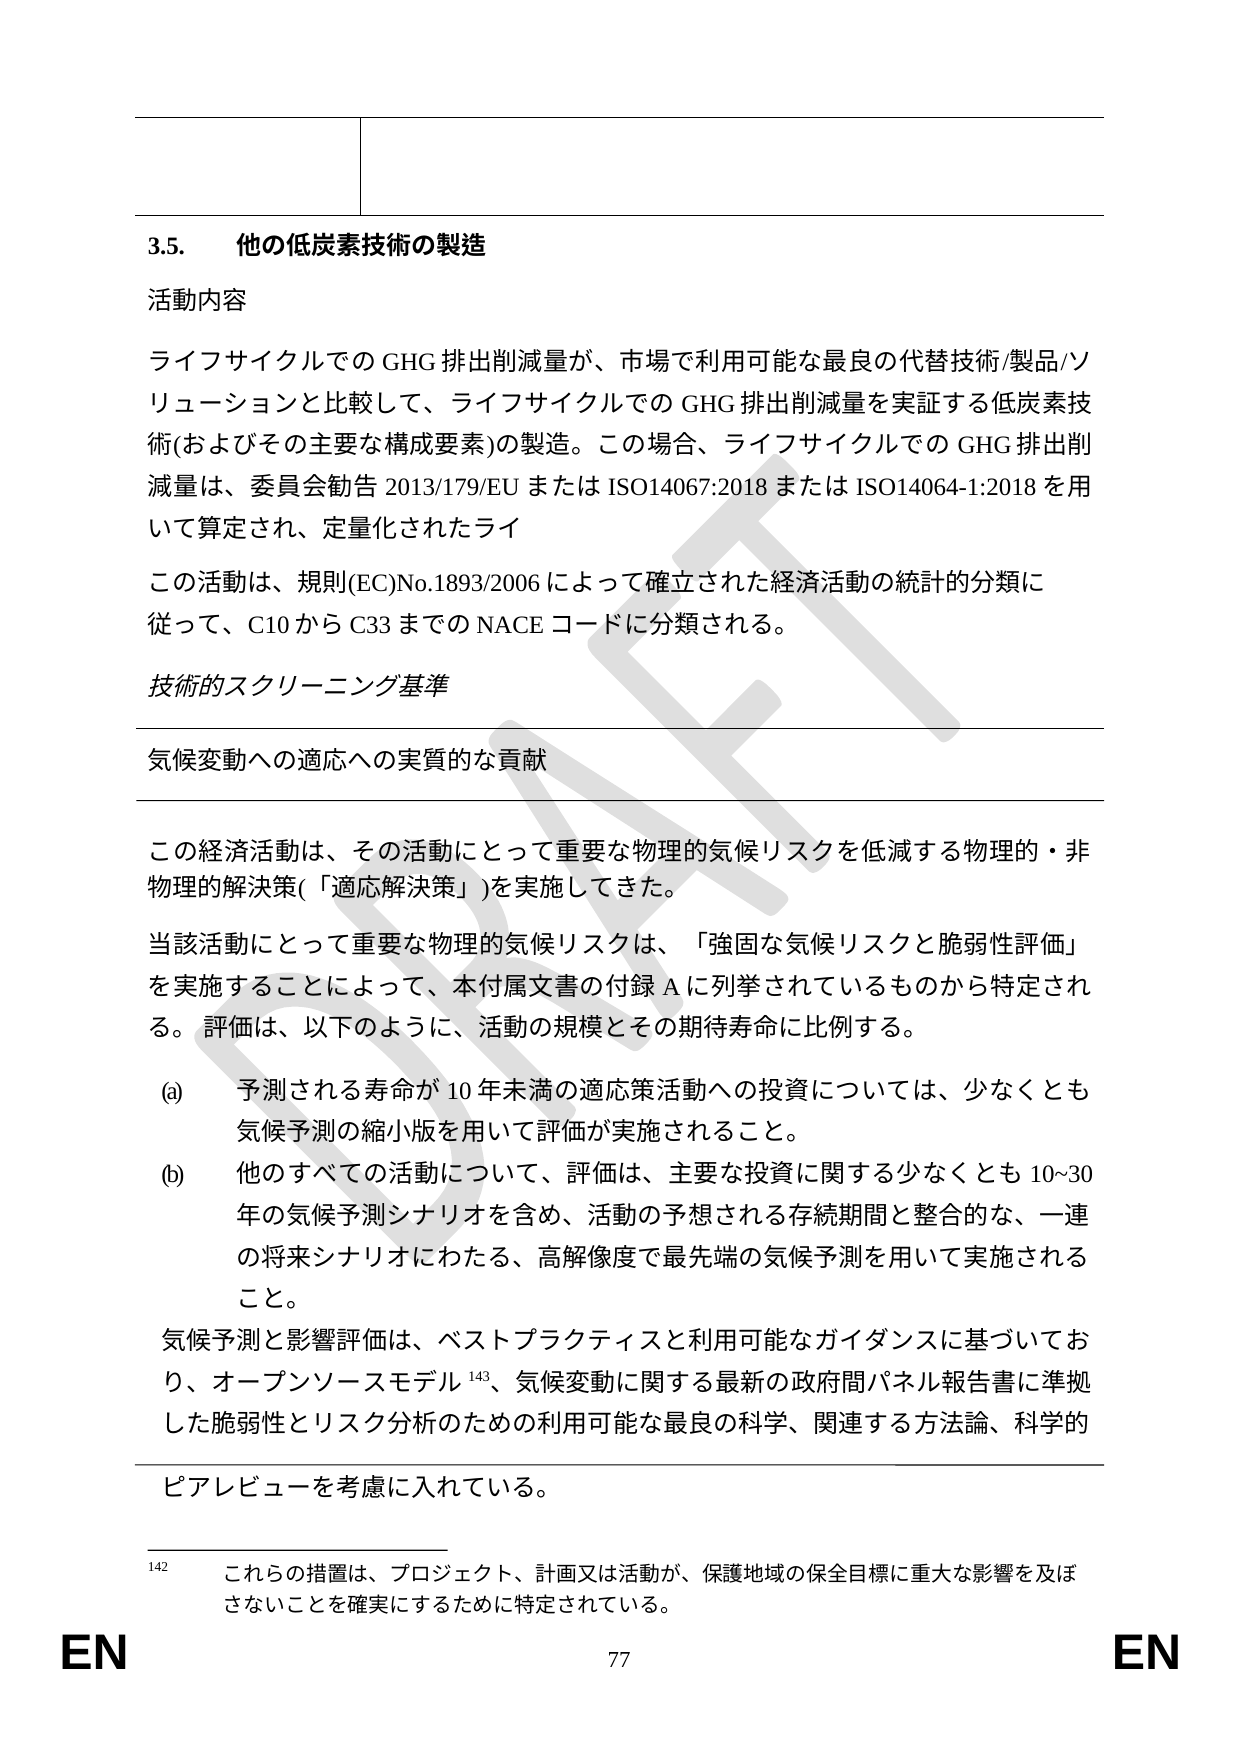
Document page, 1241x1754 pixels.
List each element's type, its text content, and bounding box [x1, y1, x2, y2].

text 142 これらの措置は、プロジェクト、計画又は活動が、保護地域の保全目標に重大な影響を及ぼさないことを確実にするために特定されている。 [148, 1551, 1092, 1618]
list 他のすべての活動について、評価は、主要な投資に関する少なくとも10~30年の気候予測シナリオを含め、活動の予想される存続期間と整合的な、一連の将来シナリオにわたる、高解像度で最先端の気候予測を用いて実施されること。 [161, 1154, 1093, 1315]
text 活動内容 [148, 282, 1186, 317]
text 技術的スクリーニング基準 [148, 667, 1186, 703]
text 当該活動にとって重要な物理的気候リスクは、「強固な気候リスクと脆弱性評価」を実施することによって、本付属文書の付録Aに列挙されているものから特定される。 評価は、以下のように、活動の規模とその期待寿命に比例する。 [148, 924, 1093, 1044]
text 気候予測と影響評価は、ベストプラクティスと利用可能なガイダンスに基づいており、オープンソースモデル143、気候変動に関する最新の政府間パネル報告書に準拠した脆弱性とリスク分析のための利用可能な最良の科学、関連する方法論、科学的ピアレビューを考慮に入れている。 [161, 1466, 1093, 1503]
text この活動は、規則(EC)No.1893/2006によって確立された経済活動の統計的分類に従って、C10からC33までのNACEコードに分類される。 [148, 562, 1092, 640]
list 予測される寿命が10年未満の適応策活動への投資については、少なくとも気候予測の縮小版を用いて評価が実施されること。 [161, 1070, 1092, 1148]
subtitle 他の低炭素技術の製造 [148, 228, 1186, 262]
table_header [361, 118, 1104, 215]
table_header [135, 118, 360, 215]
text 気候予測と影響評価は、ベストプラクティスと利用可能なガイダンスに基づいており、オープンソースモデル143、気候変動に関する最新の政府間パネル報告書に準拠した脆弱性とリスク分析のための利用可能な最良の科学、関連する方法論、科学的ピアレビューを考慮に入れている。 [161, 1320, 1093, 1464]
text この経済活動は、その活動にとって重要な物理的気候リスクを低減する物理的・非物理的解決策(「適応解決策」)を実施してきた。 [148, 831, 1093, 903]
text 気候変動への適応への実質的な貢献 [148, 740, 1186, 776]
text ライフサイクルでのGHG排出削減量が、市場で利用可能な最良の代替技術/製品/ソリューションと比較して、ライフサイクルでのGHG排出削減量を実証する低炭素技術(およびその主要な構成要素)の製造。この場合、ライフサイクルでのGHG排出削減量は、委員会勧告2013/179/EUまたはISO14067:2018またはISO14064-1:2018を用いて算定され、定量化されたライ [148, 342, 1093, 544]
